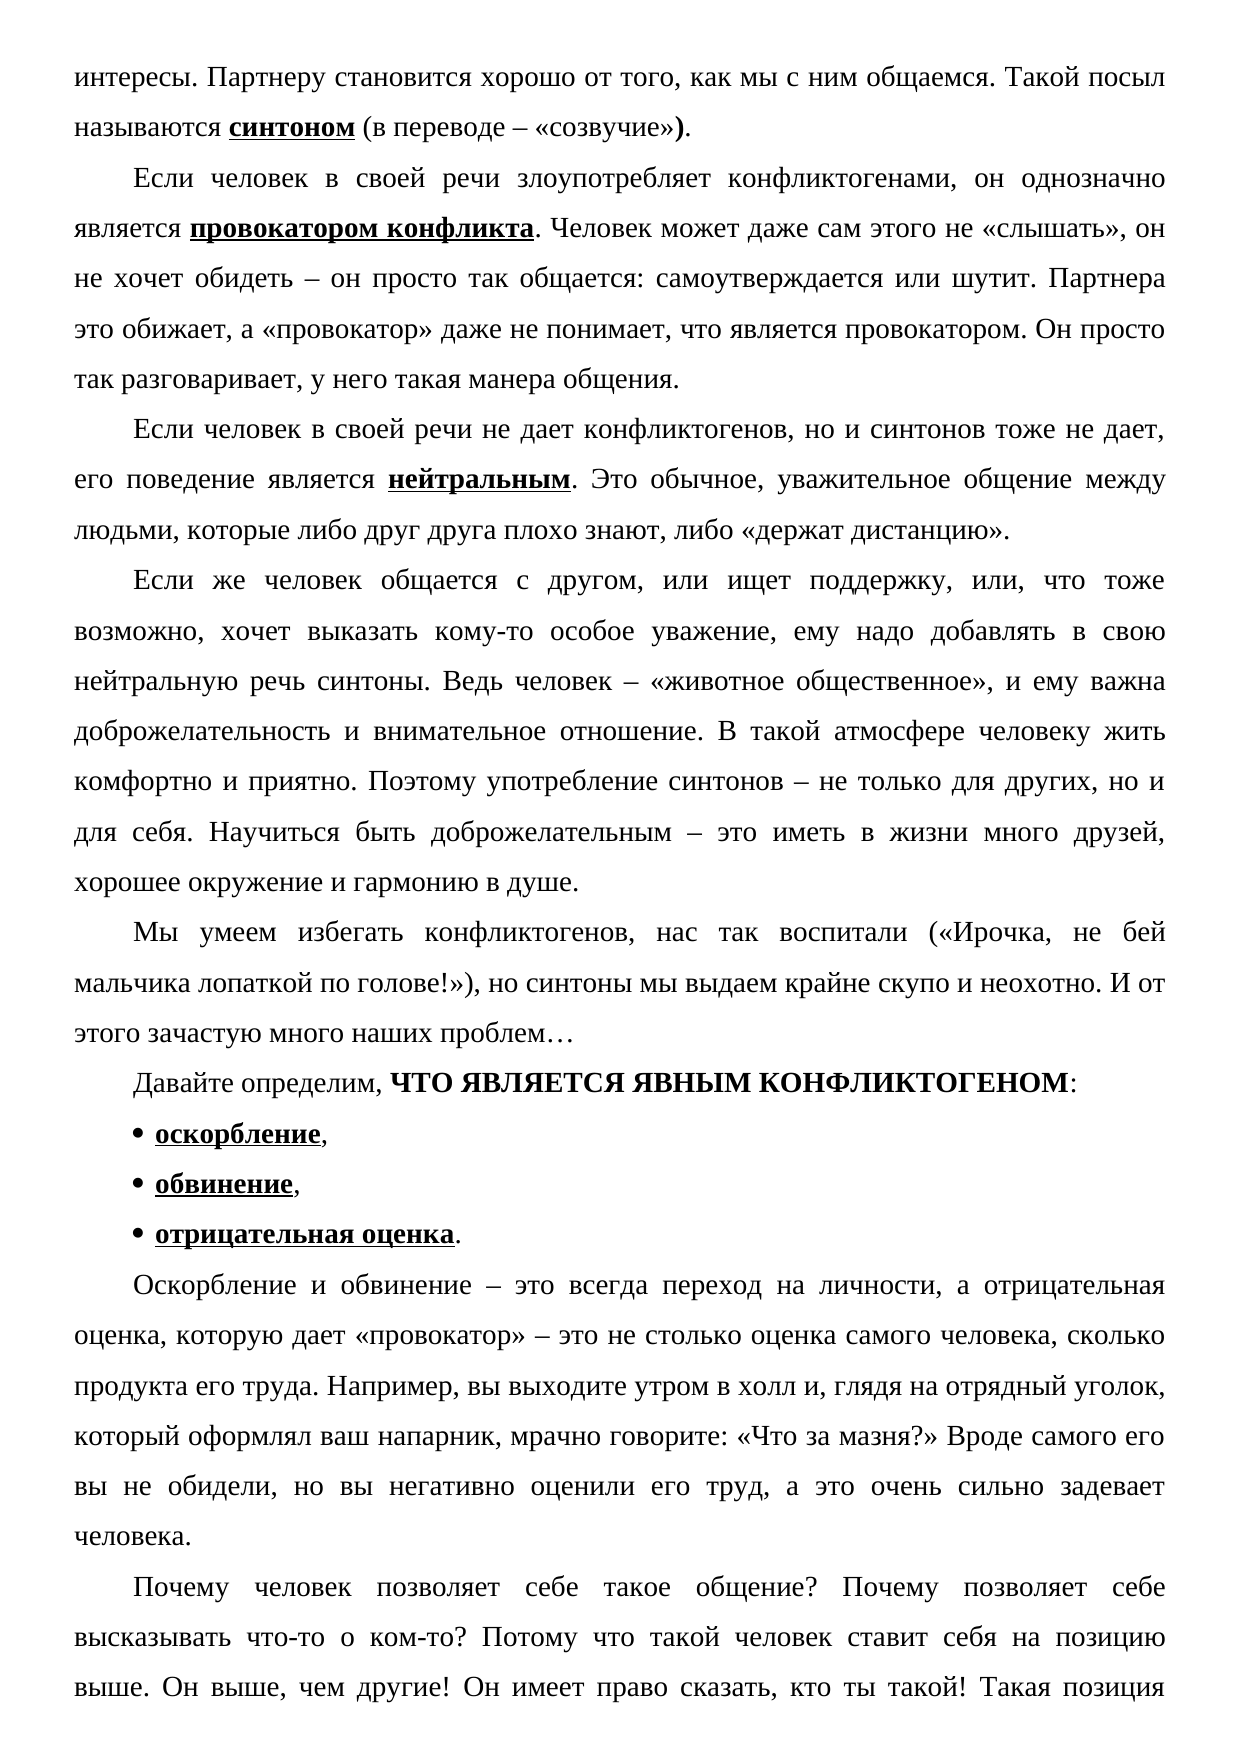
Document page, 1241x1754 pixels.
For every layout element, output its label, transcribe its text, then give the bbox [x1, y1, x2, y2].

text Если человек в своей речи злоупотребляет конфликтогенами, он однозначно является провокатором конфликта. Человек может даже сам этого не «слышать», он не хочет обидеть – он просто так общается: самоутверждается или шутит. Партнера это обижает, а «провокатор» даже не понимает, что является провокатором. Он просто так разговаривает, у него такая манера общения. [74, 160, 1167, 394]
text Мы умеем избегать конфликтогенов, нас так воспитали («Ирочка, не бей мальчика лопаткой по голове!»), но синтоны мы выдаем крайне скупо и неохотно. И от этого зачастую много наших проблем… [74, 914, 1167, 1049]
text Если же человек общается с другом, или ищет поддержку, или, что тоже возможно, хочет выказать кому-то особое уважение, ему надо добавлять в свою нейтральную речь синтоны. Ведь человек – «животное общественное», и ему важна доброжелательность и внимательное отношение. В такой атмосфере человеку жить комфортно и приятно. Поэтому употребление синтонов – не только для других, но и для себя. Научиться быть доброжелательным – это иметь в жизни много друзей, хорошее окружение и гармонию в душе. [74, 562, 1167, 898]
list обвинение, [133, 1166, 1167, 1200]
text Давайте определим, ЧТО ЯВЛЯЕТСЯ ЯВНЫМ КОНФЛИКТОГЕНОМ: [74, 1065, 1167, 1099]
list отрицательная оценка. [133, 1217, 1167, 1250]
list оскорбление, [133, 1116, 1167, 1149]
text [74, 59, 1167, 143]
text Если человек в своей речи не дает конфликтогенов, но и синтонов тоже не дает, его поведение является нейтральным. Это обычное, уважительное общение между людьми, которые либо друг друга плохо знают, либо «держат дистанцию». [74, 411, 1167, 546]
text Оскорбление и обвинение – это всегда переход на личности, а отрицательная оценка, которую дает «провокатор» – это не столько оценка самого человека, сколько продукта его труда. Например, вы выходите утром в холл и, глядя на отрядный уголок, который оформлял ваш напарник, мрачно говорите: «Что за мазня?» Вроде самого его вы не обидели, но вы негативно оценили его труд, а это очень сильно задевает человека. [74, 1267, 1167, 1552]
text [74, 1569, 1167, 1703]
